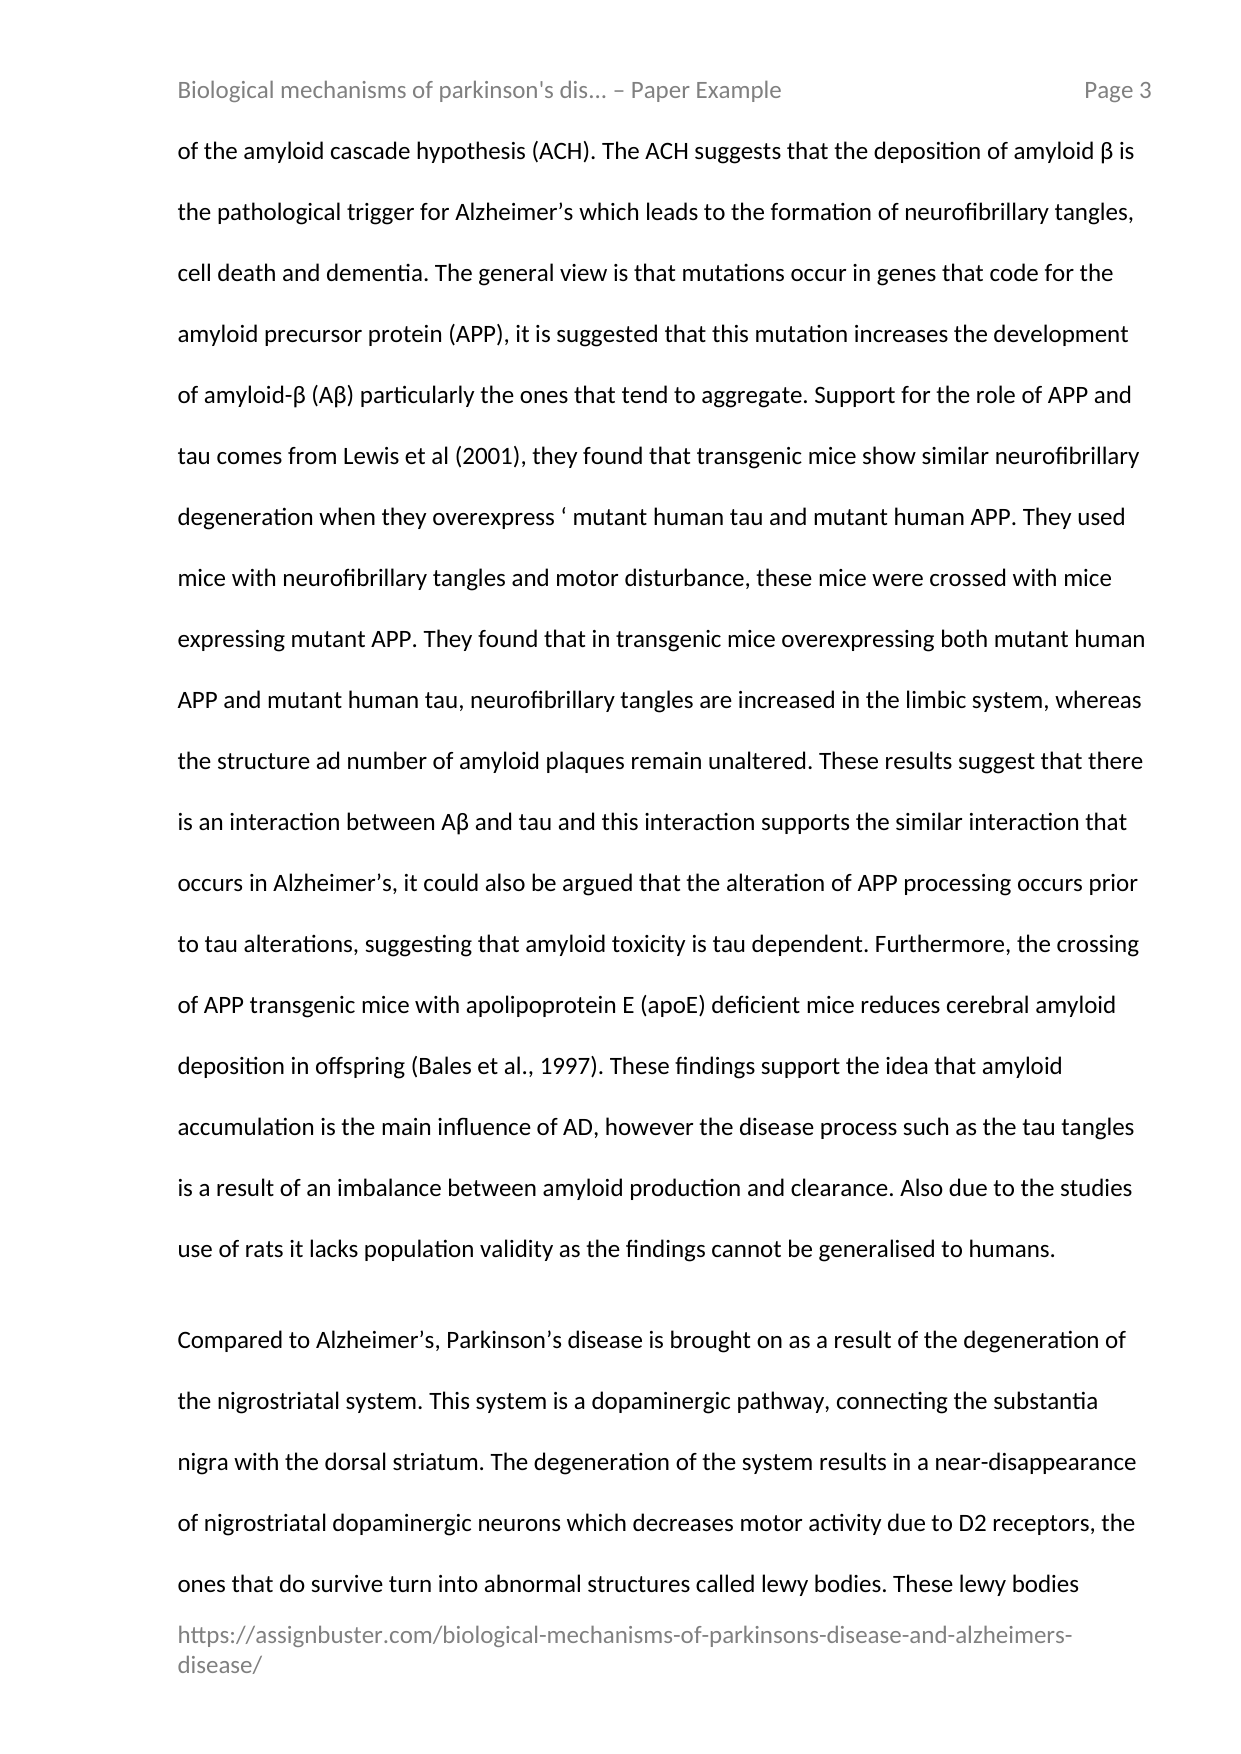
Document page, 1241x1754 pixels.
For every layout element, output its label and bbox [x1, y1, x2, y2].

text [177, 135, 1152, 1264]
text [177, 1324, 1152, 1599]
